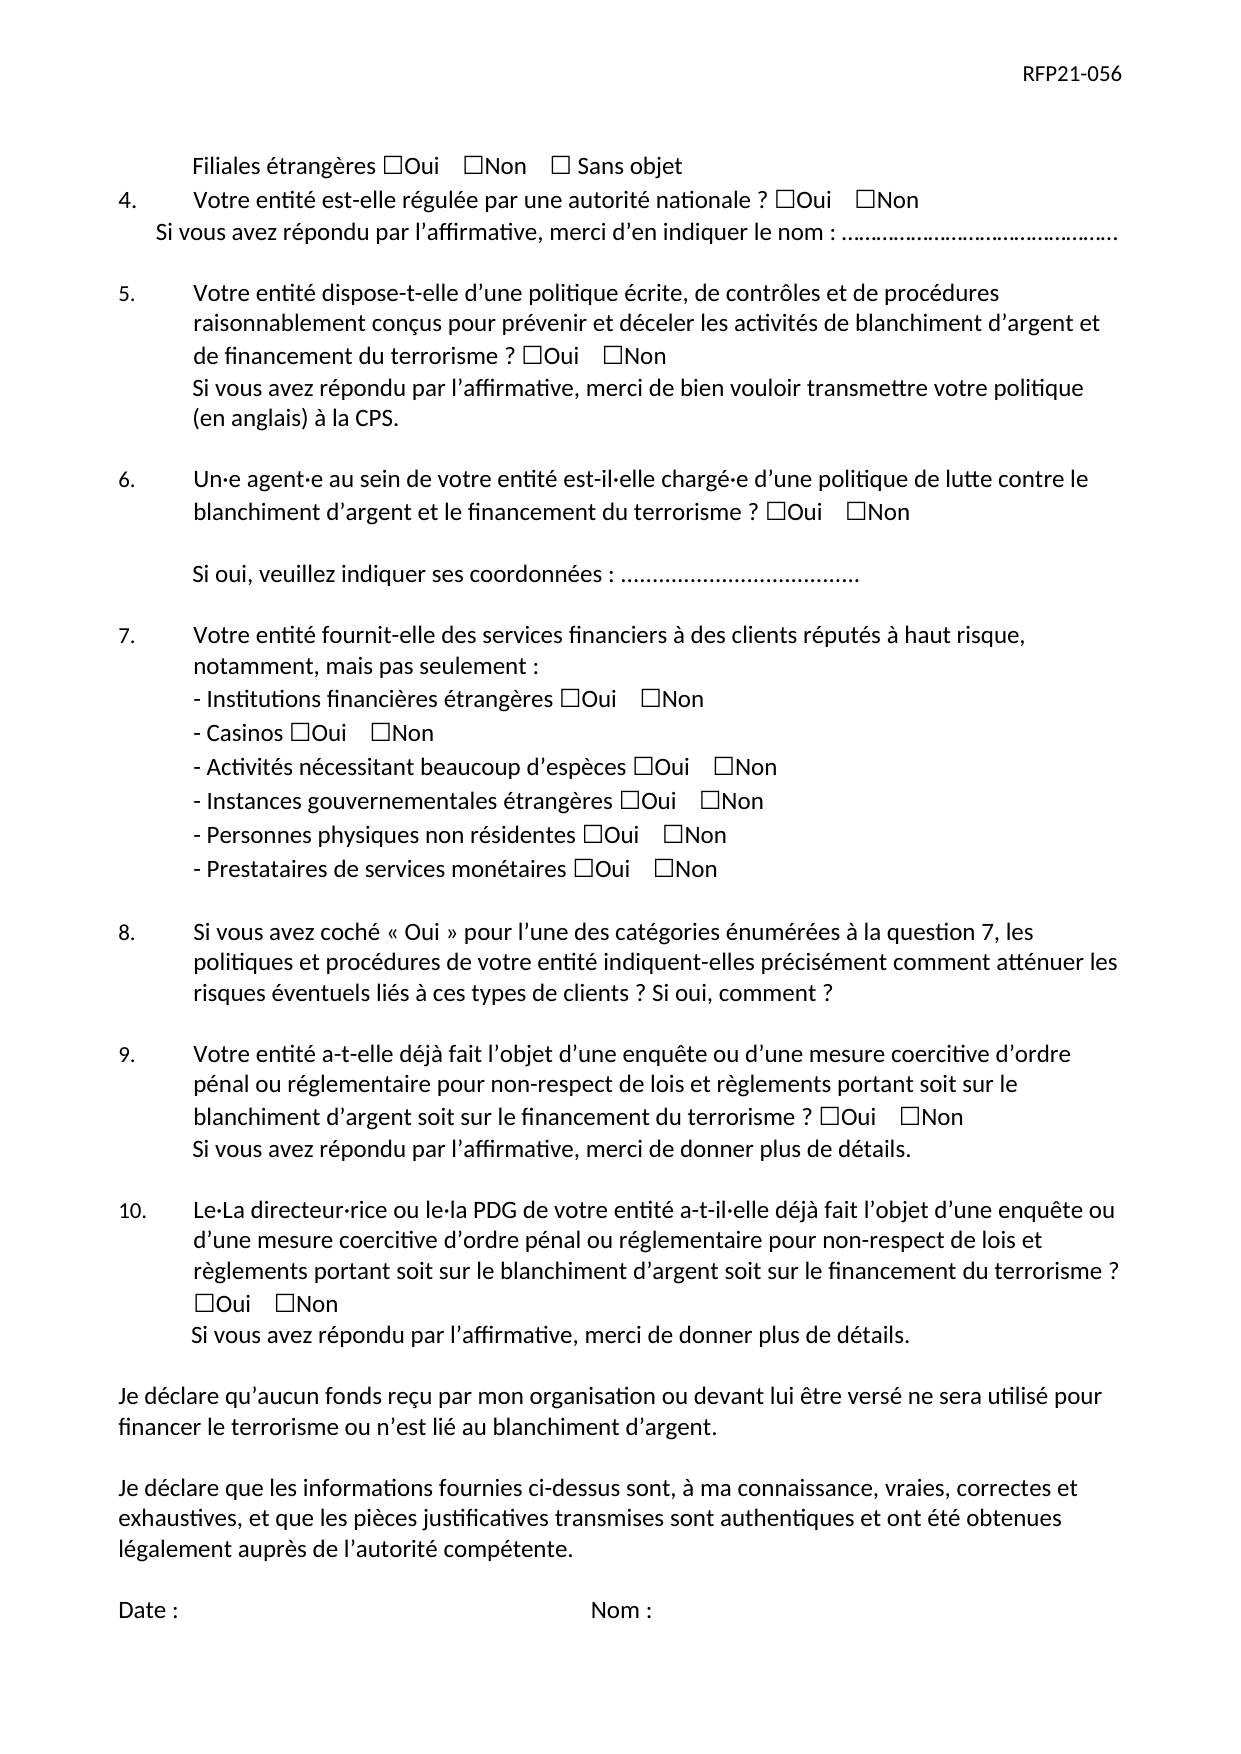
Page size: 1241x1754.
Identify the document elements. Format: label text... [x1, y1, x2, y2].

text Je déclare que les informations fournies ci-dessus sont, à ma connaissance, vraies, correctes et exhaustives, et que les pièces justificatives transmises sont authentiques et ont été obtenues légalement auprès de l’autorité compétente. [118, 1472, 1122, 1564]
text Filiales étrangères ☐Oui ☐Non ☐ Sans objet [192, 148, 1122, 182]
list Le·La directeur·rice ou le·la PDG de votre entité a-t-il·elle déjà fait l’objet d’une enquête ou d’une mesure coercitive d’ordre pénal ou réglementaire pour non-respect de lois et règlements portant soit sur le blanchiment d’argent soit sur le financement du terrorisme ? ☐Oui ☐Non [118, 1194, 1122, 1319]
text Si vous avez répondu par l’affirmative, merci d’en indiquer le nom : ………………………………………… [118, 216, 1122, 246]
text Si oui, veuillez indiquer ses coordonnées : ...................................... [192, 559, 1122, 589]
list Votre entité est-elle régulée par une autorité nationale ? ☐Oui ☐Non [118, 182, 1122, 216]
text - Institutions financières étrangères ☐Oui ☐Non [193, 681, 1122, 715]
list Votre entité dispose-t-elle d’une politique écrite, de contrôles et de procédures raisonnablement conçus pour prévenir et déceler les activités de blanchiment d’argent et de financement du terrorisme ? ☐Oui ☐Non [118, 277, 1122, 372]
text Je déclare qu’aucun fonds reçu par mon organisation ou devant lui être versé ne sera utilisé pour financer le terrorisme ou n’est lié au blanchiment d’argent. [118, 1381, 1122, 1442]
text Si vous avez répondu par l’affirmative, merci de bien vouloir transmettre votre politique (en anglais) à la CPS. [192, 372, 1122, 433]
text Si vous avez répondu par l’affirmative, merci de donner plus de détails. [192, 1133, 1122, 1163]
text Date : Nom : [118, 1594, 1122, 1625]
text - Activités nécessitant beaucoup d’espèces ☐Oui ☐Non [193, 749, 1122, 783]
text Si vous avez répondu par l’affirmative, merci de donner plus de détails. [148, 1319, 1122, 1350]
text - Prestataires de services monétaires ☐Oui ☐Non [193, 851, 1122, 885]
text - Personnes physiques non résidentes ☐Oui ☐Non [193, 817, 1122, 851]
list Votre entité fournit-elle des services financiers à des clients réputés à haut risque, notamment, mais pas seulement : [118, 620, 1122, 681]
list Votre entité a-t-elle déjà fait l’objet d’une enquête ou d’une mesure coercitive d’ordre pénal ou réglementaire pour non-respect de lois et règlements portant soit sur le blanchiment d’argent soit sur le financement du terrorisme ? ☐Oui ☐Non [118, 1038, 1122, 1133]
list Si vous avez coché « Oui » pour l’une des catégories énumérées à la question 7, les politiques et procédures de votre entité indiquent-elles précisément comment atténuer les risques éventuels liés à ces types de clients ? Si oui, comment ? [118, 916, 1122, 1007]
list Un·e agent·e au sein de votre entité est-il·elle chargé·e d’une politique de lutte contre le blanchiment d’argent et le financement du terrorisme ? ☐Oui ☐Non [118, 463, 1122, 528]
text - Casinos ☐Oui ☐Non [193, 715, 1122, 749]
text - Instances gouvernementales étrangères ☐Oui ☐Non [193, 783, 1122, 817]
